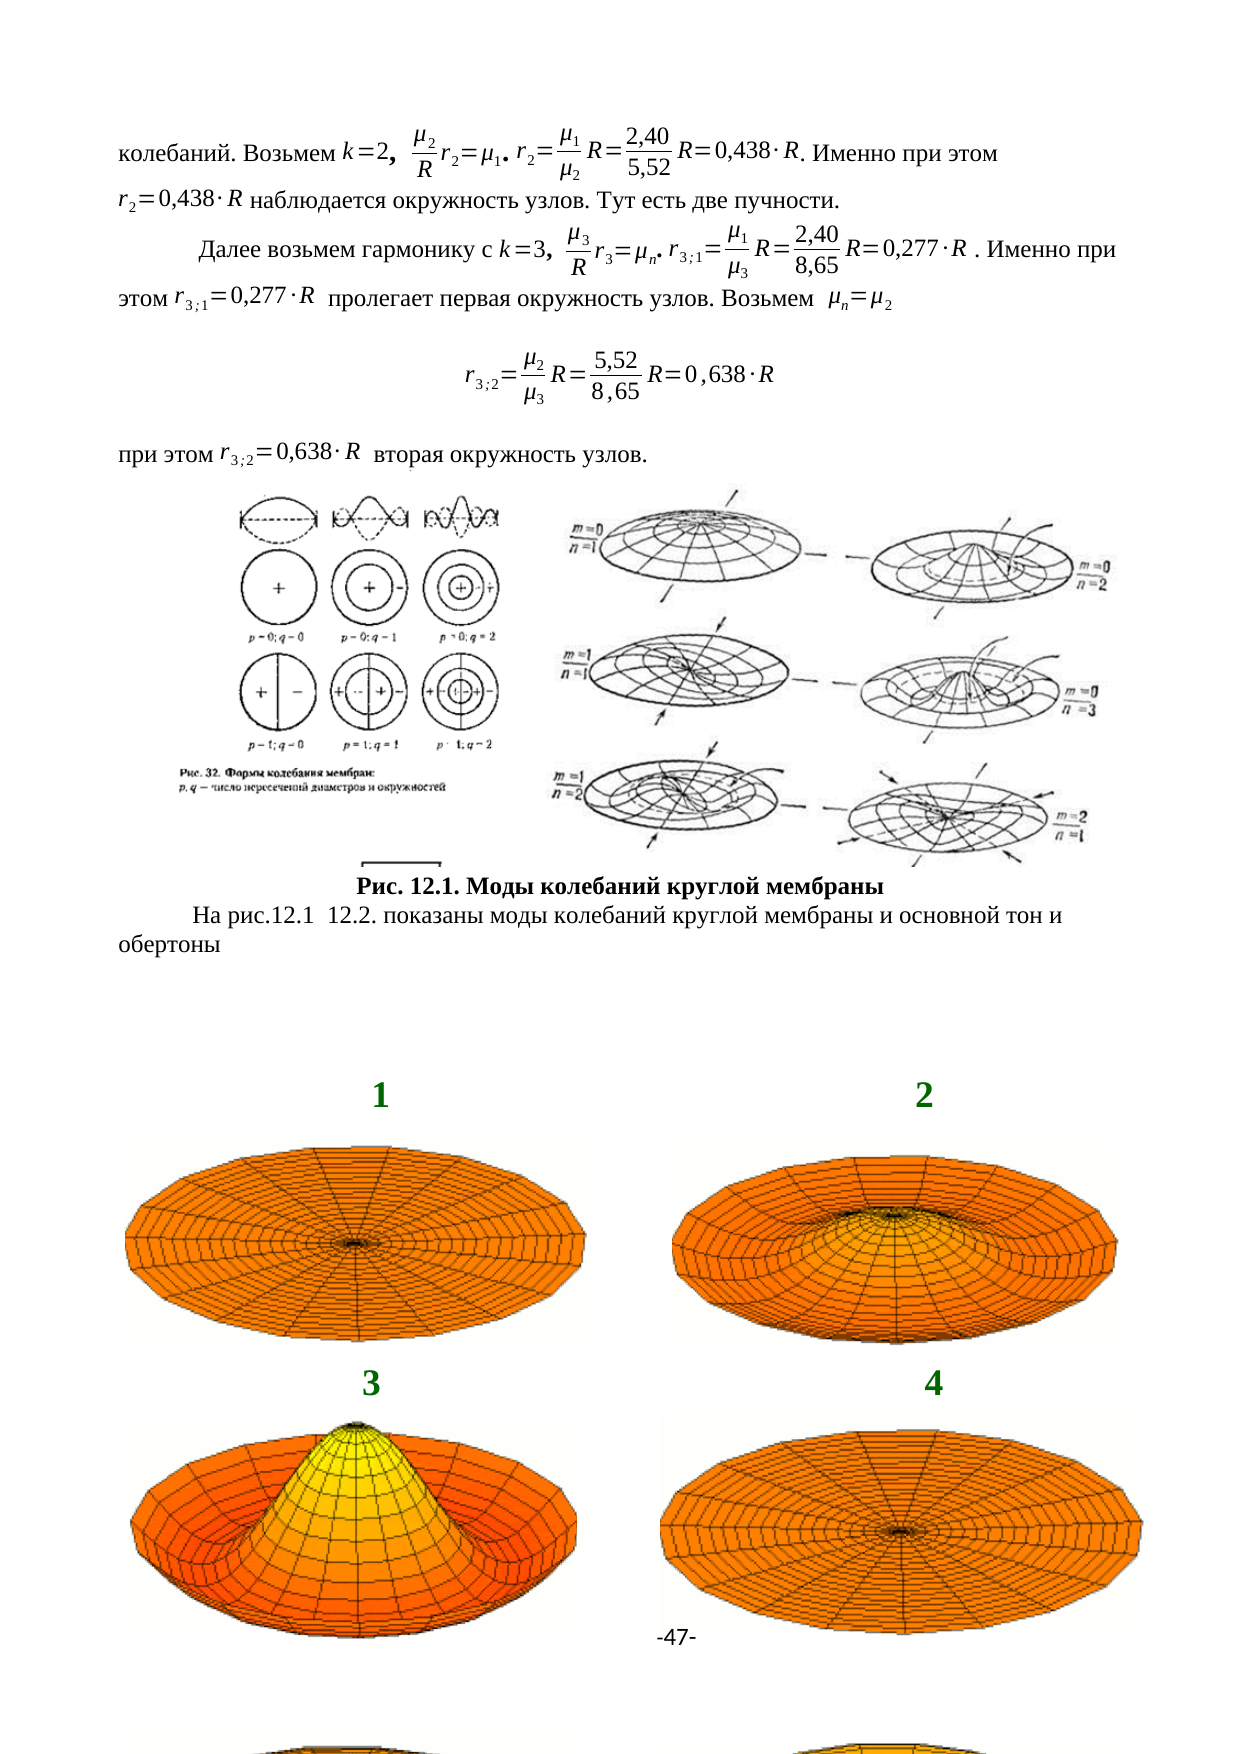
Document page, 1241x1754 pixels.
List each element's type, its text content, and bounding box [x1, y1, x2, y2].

text На рис.12.1 12.2. показаны моды колебаний круглой мембраны и основной тон и обертоны [118, 900, 1122, 957]
text Далее возьмем гармонику с , . . Именно при этом пролегает первая окружность узлов. Возьмем [118, 216, 1122, 313]
picture [672, 1137, 1125, 1346]
picture [660, 1399, 1147, 1638]
text 3 4 [118, 1360, 1122, 1403]
picture [655, 1723, 1125, 1754]
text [118, 118, 1122, 216]
text 1 2 [118, 1072, 1122, 1116]
picture [163, 469, 1122, 867]
picture [125, 1403, 577, 1642]
picture [125, 1117, 590, 1345]
text при этом вторая окружность узлов. [118, 437, 1122, 469]
picture [118, 1722, 576, 1754]
text Рис. 12.1. Моды колебаний круглой мембраны [118, 871, 1122, 900]
